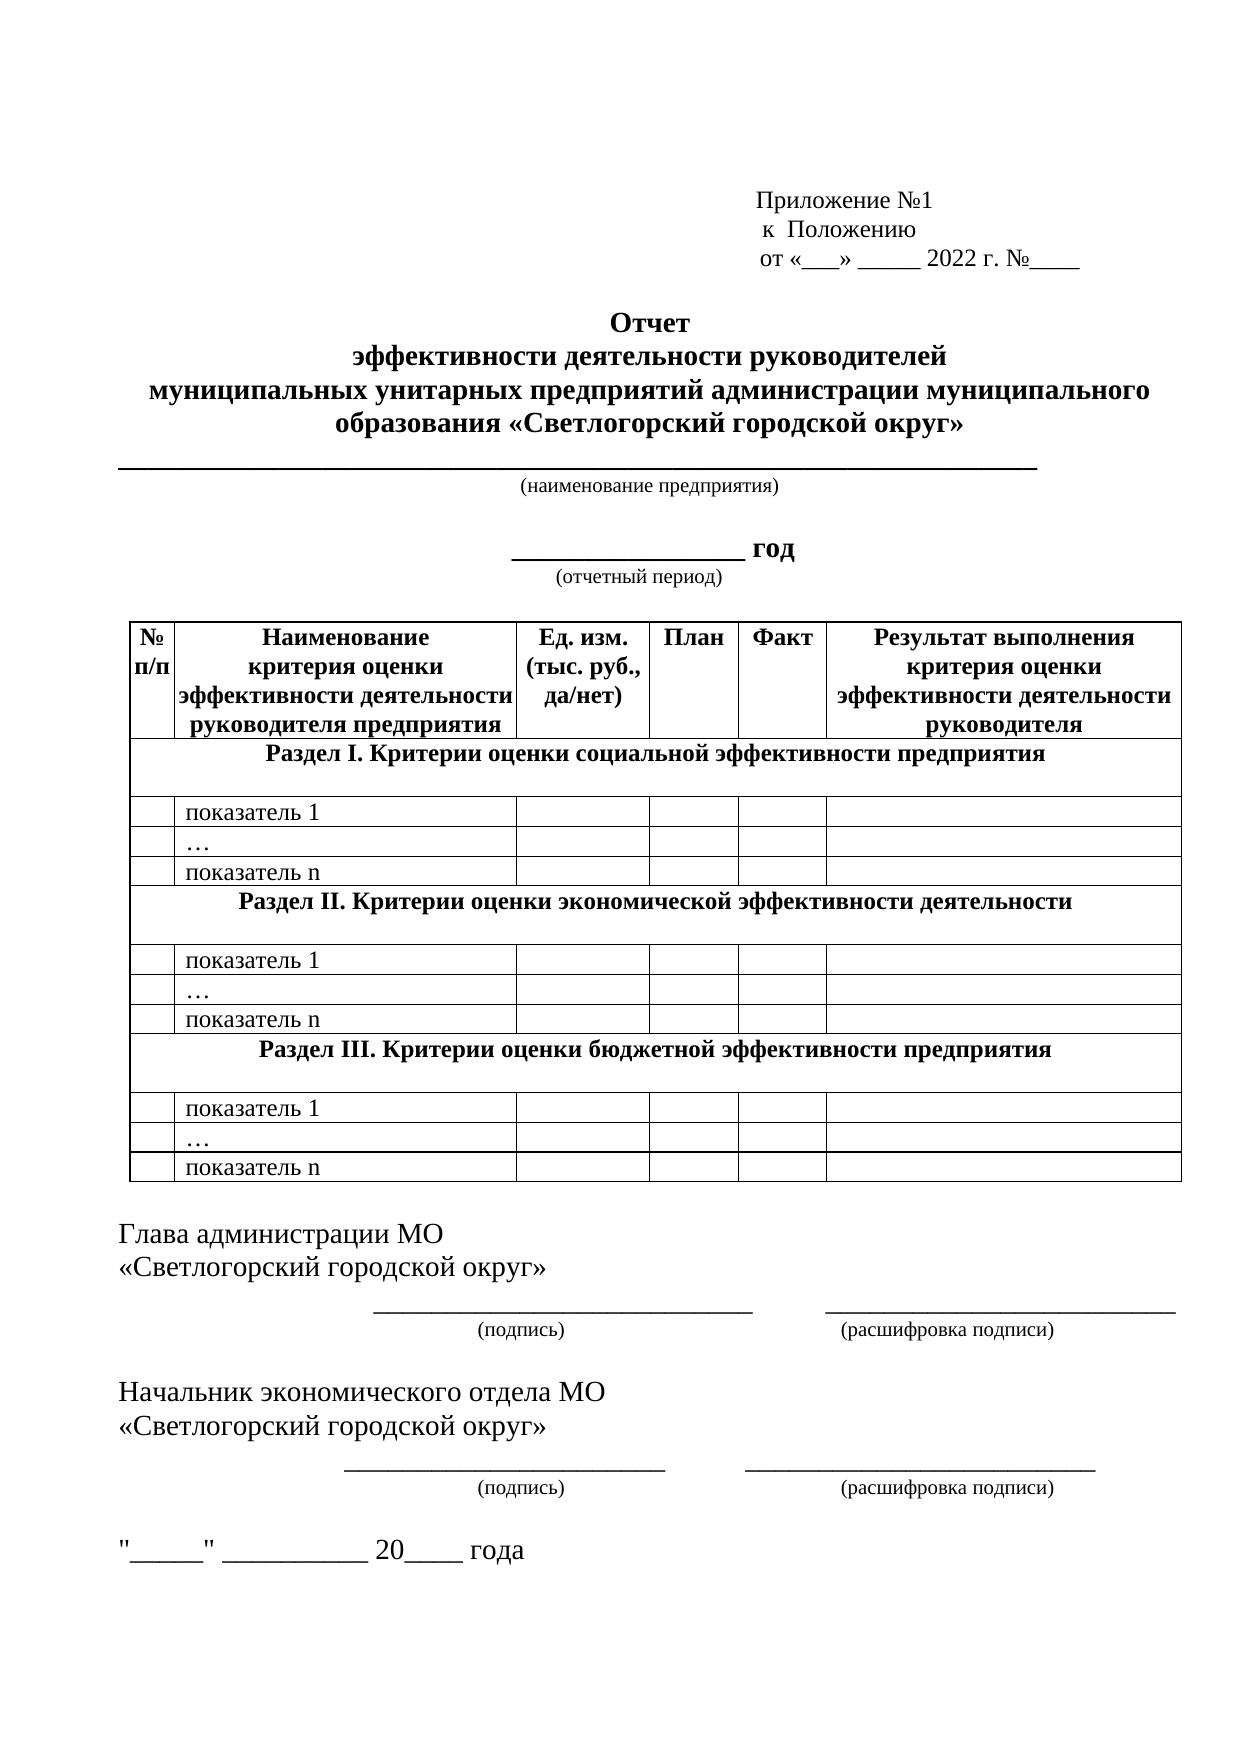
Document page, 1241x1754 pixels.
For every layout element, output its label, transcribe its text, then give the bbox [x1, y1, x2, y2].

table_cell [517, 1123, 649, 1151]
table_cell [827, 797, 1181, 826]
table_cell [739, 1005, 826, 1033]
table_cell [739, 1153, 826, 1181]
table_cell [827, 1005, 1181, 1033]
text Приложение №1 [118, 185, 1181, 214]
table_cell [827, 1123, 1181, 1151]
text ________________ год [118, 530, 1181, 564]
table_cell [650, 945, 738, 974]
table_cell Раздел III. Критерии оценки бюджетной эффективности предприятия [131, 1034, 1181, 1092]
table_cell … [175, 975, 516, 1003]
table_cell [827, 1093, 1181, 1122]
text «Светлогорский городской округ» [118, 1408, 1181, 1441]
table_cell [131, 1153, 174, 1181]
table_cell [517, 1005, 649, 1033]
table_cell [739, 975, 826, 1003]
table_cell … [175, 827, 516, 856]
text Начальник экономического отдела МО [118, 1374, 1181, 1408]
table_cell [131, 1123, 174, 1151]
table_cell [739, 797, 826, 826]
table_cell [827, 827, 1181, 856]
table_cell [131, 797, 174, 826]
text (отчетный период) [118, 564, 1181, 588]
table_cell Раздел II. Критерии оценки экономической эффективности деятельности [131, 886, 1181, 944]
table_cell [131, 1093, 174, 1122]
table_cell [131, 857, 174, 885]
table_cell [650, 975, 738, 1003]
table_cell [517, 827, 649, 856]
text "_____" __________ 20____ года [118, 1532, 1181, 1566]
text к Положению [118, 214, 1181, 243]
table_cell [650, 827, 738, 856]
text (наименование предприятия) [118, 473, 1181, 497]
text «Светлогорский городской округ» [118, 1249, 1181, 1283]
table_cell показатель n [175, 1005, 516, 1033]
table_cell [739, 1093, 826, 1122]
table_cell [517, 857, 649, 885]
table_cell показатель 1 [175, 945, 516, 974]
table_cell [517, 1153, 649, 1181]
table_cell [517, 975, 649, 1003]
text (подпись) (расшифровка подписи) [118, 1316, 1181, 1341]
table_cell [131, 945, 174, 974]
table_header Факт [739, 623, 826, 737]
table_cell [827, 857, 1181, 885]
table_cell [517, 797, 649, 826]
table_cell [650, 1005, 738, 1033]
text _______________________________________________________________ [118, 439, 1181, 473]
text муниципальных унитарных предприятий администрации муниципального образования «Светлогорский городской округ» [118, 372, 1181, 439]
table_cell [739, 827, 826, 856]
text __________________________ ________________________ [118, 1283, 1181, 1316]
table_cell показатель n [175, 857, 516, 885]
table_cell [650, 1093, 738, 1122]
table_header Наименование критерия оценки эффективности деятельности руководителя предприятия [175, 623, 516, 737]
text (подпись) (расшифровка подписи) [118, 1475, 1181, 1499]
table_cell [827, 975, 1181, 1003]
table_header Ед. изм. (тыс. руб., да/нет) [517, 623, 649, 737]
table_cell [650, 1153, 738, 1181]
table_cell [517, 1093, 649, 1122]
text ______________________ ________________________ [118, 1441, 1181, 1475]
text Отчет [118, 305, 1181, 338]
table_header № п/п [131, 623, 174, 737]
table_cell [827, 945, 1181, 974]
table_cell [827, 1153, 1181, 1181]
table_cell показатель 1 [175, 1093, 516, 1122]
table_cell [739, 857, 826, 885]
text от «___» _____ 2022 г. №____ [118, 243, 1181, 271]
table_cell [739, 945, 826, 974]
text Глава администрации МО [118, 1216, 1181, 1249]
table_cell [739, 1123, 826, 1151]
table_cell [650, 797, 738, 826]
table_cell Раздел I. Критерии оценки социальной эффективности предприятия [131, 739, 1181, 796]
table_cell показатель n [175, 1153, 516, 1181]
table_cell [131, 827, 174, 856]
table_cell [131, 975, 174, 1003]
table_cell [517, 945, 649, 974]
table_cell [131, 1005, 174, 1033]
table_header Результат выполнения критерия оценки эффективности деятельности руководителя [827, 623, 1181, 737]
text эффективности деятельности руководителей [118, 338, 1181, 372]
table_cell … [175, 1123, 516, 1151]
table_header План [650, 623, 738, 737]
table_cell [650, 1123, 738, 1151]
table_cell [650, 857, 738, 885]
table_cell показатель 1 [175, 797, 516, 826]
